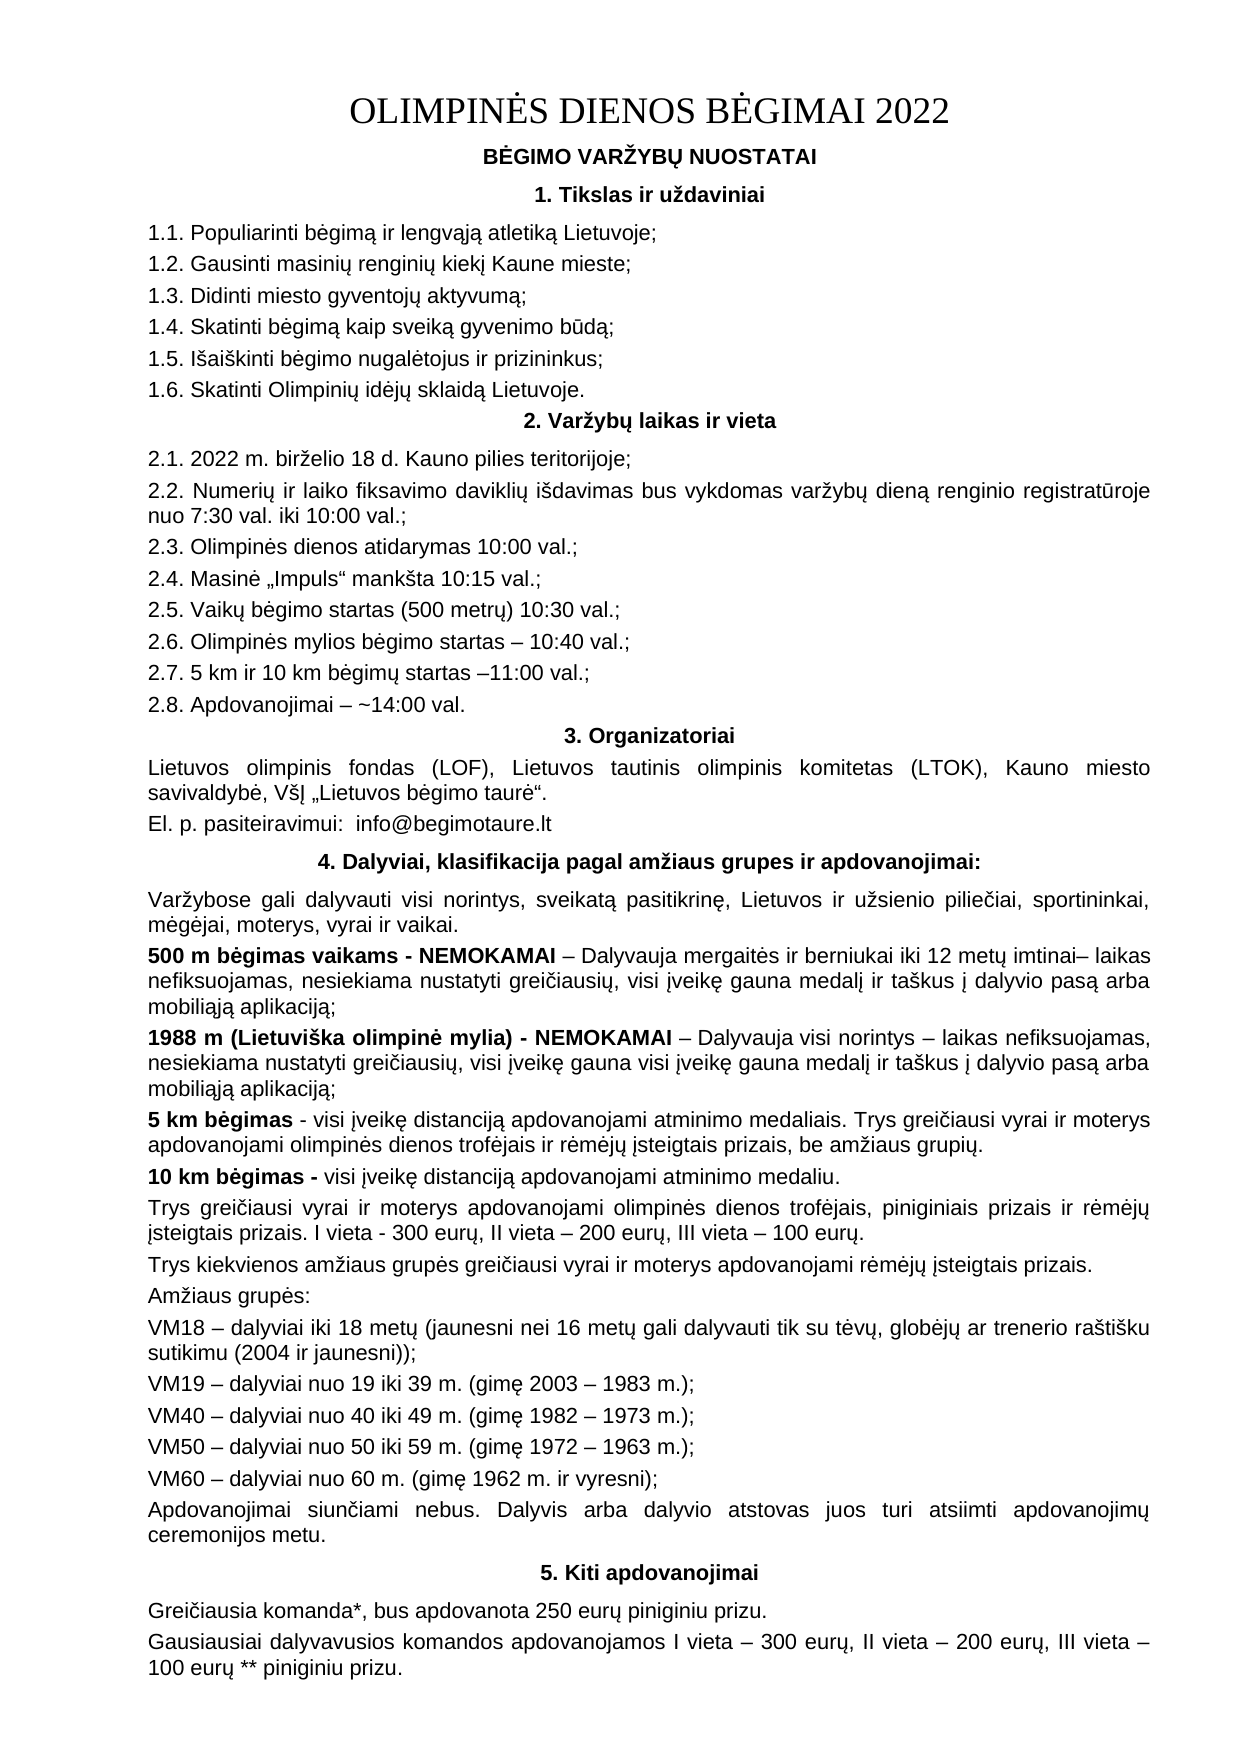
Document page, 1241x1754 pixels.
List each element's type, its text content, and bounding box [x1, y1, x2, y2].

text Gausiausiai dalyvavusios komandos apdovanojamos I vieta – 300 eurų, II vieta – 200 eurų, III vieta – 100 eurų ** piniginiu prizu. [148, 1629, 1152, 1680]
text VM60 – dalyviai nuo 60 m. (gimę 1962 m. ir vyresni); [148, 1466, 1152, 1491]
text 2.7. 5 km ir 10 km bėgimų startas –11:00 val.; [148, 660, 1152, 685]
text Amžiaus grupės: [148, 1283, 1152, 1308]
text Varžybose gali dalyvauti visi norintys, sveikatą pasitikrinę, Lietuvos ir užsienio piliečiai, sportininkai, mėgėjai, moterys, vyrai ir vaikai. [148, 887, 1152, 937]
text 500 m bėgimas vaikams - NEMOKAMAI – Dalyvauja mergaitės ir berniukai iki 12 metų imtinai– laikas nefiksuojamas, nesiekiama nustatyti greičiausių, visi įveikę gauna medalį ir taškus į dalyvio pasą arba mobiliąją aplikaciją; [148, 943, 1152, 1019]
text 2.4. Masinė „Impuls“ mankšta 10:15 val.; [148, 566, 1152, 591]
text Lietuvos olimpinis fondas (LOF), Lietuvos tautinis olimpinis komitetas (LTOK), Kauno miesto savivaldybė, VšĮ „Lietuvos bėgimo taurė“. [148, 754, 1152, 805]
text 3. Organizatoriai [148, 723, 1152, 748]
text 1.6. Skatinti Olimpinių idėjų sklaidą Lietuvoje. [148, 377, 1152, 402]
text 10 km bėgimas - visi įveikę distanciją apdovanojami atminimo medaliu. [148, 1164, 1152, 1189]
text El. p. pasiteiravimui: info@begimotaure.lt [148, 811, 1152, 836]
text 1. Tikslas ir uždaviniai [148, 182, 1152, 207]
text 2.8. Apdovanojimai – ~14:00 val. [148, 692, 1152, 717]
text Trys kiekvienos amžiaus grupės greičiausi vyrai ir moterys apdovanojami rėmėjų įsteigtais prizais. [148, 1252, 1152, 1277]
text VM40 – dalyviai nuo 40 iki 49 m. (gimę 1982 – 1973 m.); [148, 1403, 1152, 1428]
text 5. Kiti apdovanojimai [148, 1560, 1152, 1585]
text VM18 – dalyviai iki 18 metų (jaunesni nei 16 metų gali dalyvauti tik su tėvų, globėjų ar trenerio raštišku sutikimu (2004 ir jaunesni)); [148, 1315, 1152, 1365]
text Apdovanojimai siunčiami nebus. Dalyvis arba dalyvio atstovas juos turi atsiimti apdovanojimų ceremonijos metu. [148, 1497, 1152, 1548]
text 1.5. Išaiškinti bėgimo nugalėtojus ir prizininkus; [148, 346, 1152, 371]
text 2.1. 2022 m. birželio 18 d. Kauno pilies teritorijoje; [148, 446, 1152, 471]
text Greičiausia komanda*, bus apdovanota 250 eurų piniginiu prizu. [148, 1598, 1152, 1623]
text VM50 – dalyviai nuo 50 iki 59 m. (gimę 1972 – 1963 m.); [148, 1434, 1152, 1459]
text VM19 – dalyviai nuo 19 iki 39 m. (gimę 2003 – 1983 m.); [148, 1371, 1152, 1397]
text 1.1. Populiarinti bėgimą ir lengvąją atletiką Lietuvoje; [148, 220, 1152, 245]
text Trys greičiausi vyrai ir moterys apdovanojami olimpinės dienos trofėjais, piniginiais prizais ir rėmėjų įsteigtais prizais. I vieta - 300 eurų, II vieta – 200 eurų, III vieta – 100 eurų. [148, 1195, 1152, 1246]
text 2.2. Numerių ir laiko fiksavimo daviklių išdavimas bus vykdomas varžybų dieną renginio registratūroje nuo 7:30 val. iki 10:00 val.; [148, 478, 1152, 528]
text 2.5. Vaikų bėgimo startas (500 metrų) 10:30 val.; [148, 597, 1152, 622]
text 1988 m (Lietuviška olimpinė mylia) - NEMOKAMAI – Dalyvauja visi norintys – laikas nefiksuojamas, nesiekiama nustatyti greičiausių, visi įveikę gauna visi įveikę gauna medalį ir taškus į dalyvio pasą arba mobiliąją aplikaciją; [148, 1025, 1152, 1101]
text BĖGIMO VARŽYBŲ NUOSTATAI [148, 144, 1152, 169]
text 1.4. Skatinti bėgimą kaip sveiką gyvenimo būdą; [148, 314, 1152, 339]
text 1.2. Gausinti masinių renginių kiekį Kaune mieste; [148, 251, 1152, 276]
text 2.6. Olimpinės mylios bėgimo startas – 10:40 val.; [148, 629, 1152, 654]
text 5 km bėgimas - visi įveikę distanciją apdovanojami atminimo medaliais. Trys greičiausi vyrai ir moterys apdovanojami olimpinės dienos trofėjais ir rėmėjų įsteigtais prizais, be amžiaus grupių. [148, 1107, 1152, 1157]
text 4. Dalyviai, klasifikacija pagal amžiaus grupes ir apdovanojimai: [148, 849, 1152, 874]
text OLIMPINĖS DIENOS BĖGIMAI 2022 [148, 89, 1152, 132]
text 1.3. Didinti miesto gyventojų aktyvumą; [148, 283, 1152, 308]
text 2.3. Olimpinės dienos atidarymas 10:00 val.; [148, 534, 1152, 559]
text 2. Varžybų laikas ir vieta [148, 408, 1152, 434]
